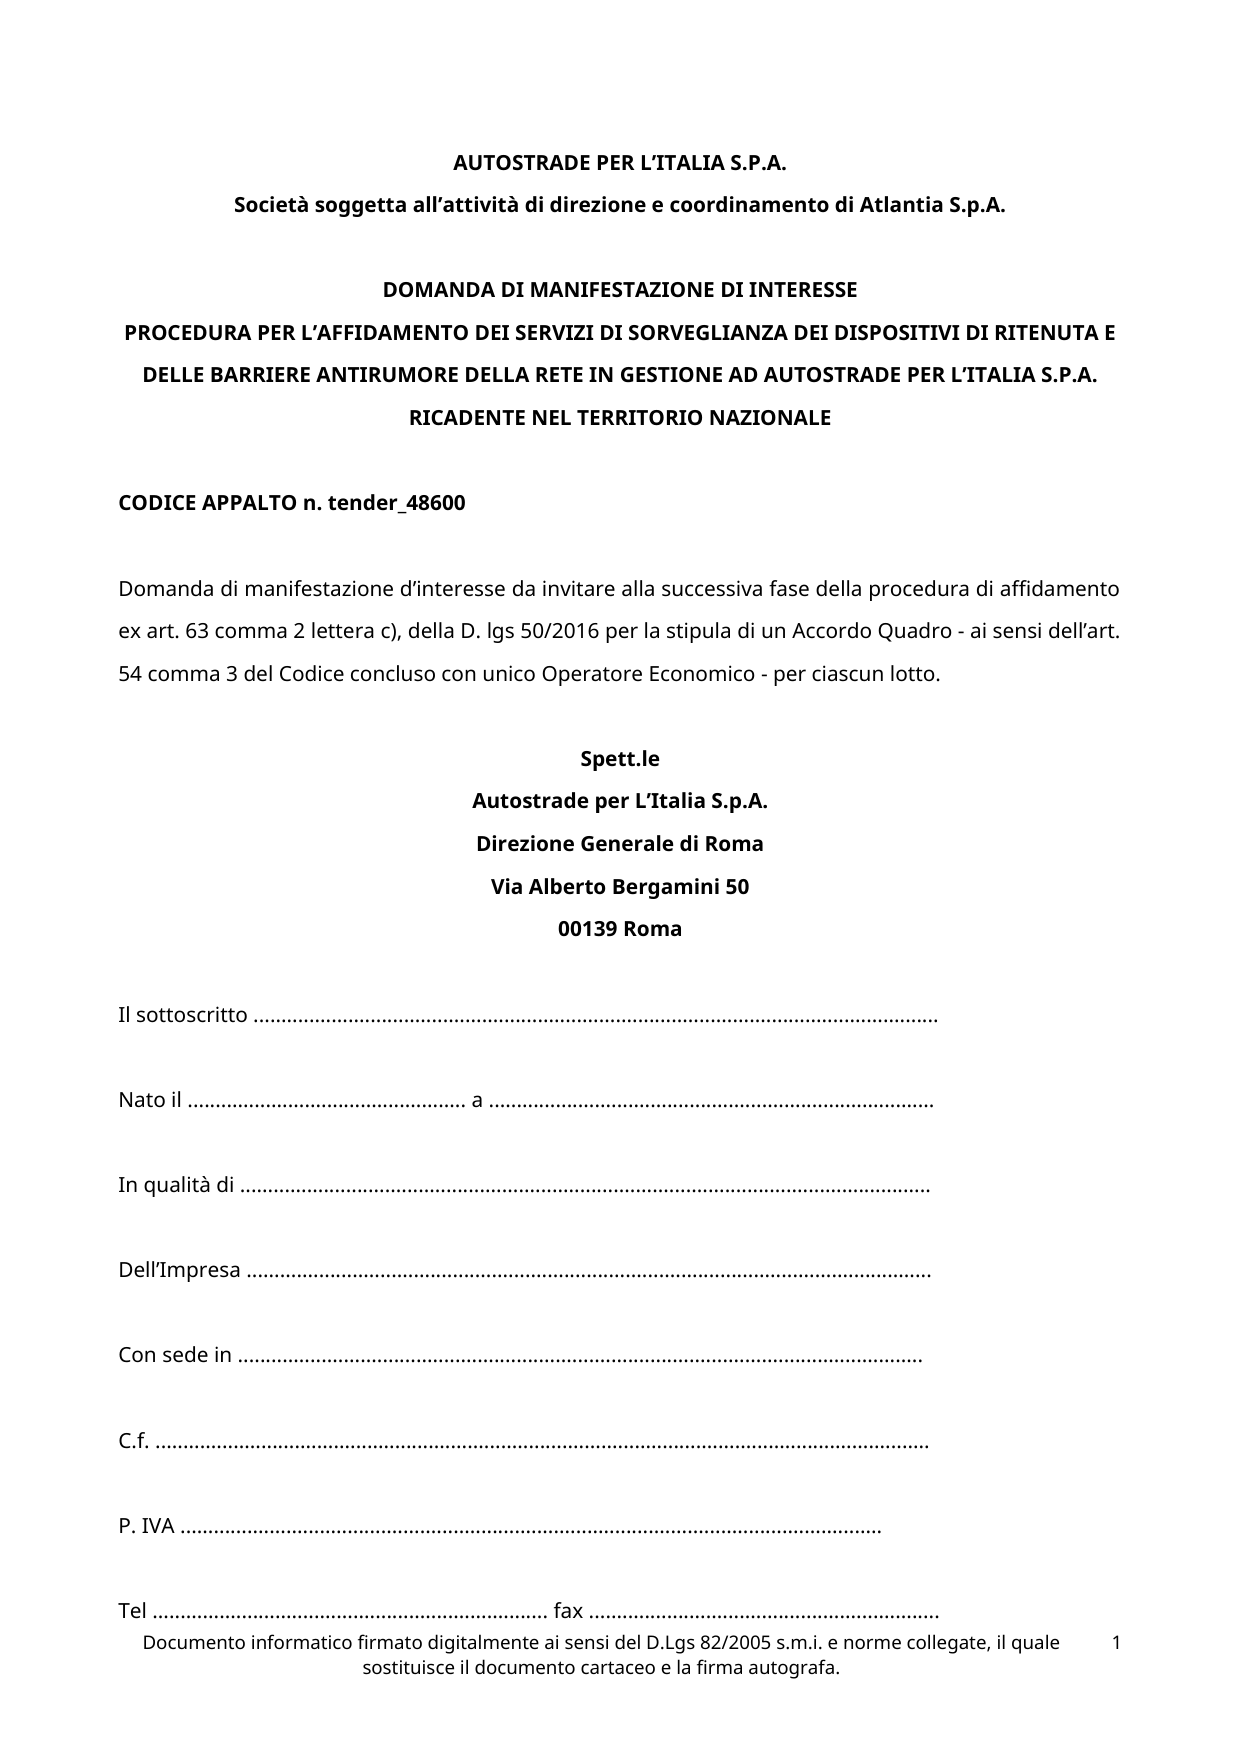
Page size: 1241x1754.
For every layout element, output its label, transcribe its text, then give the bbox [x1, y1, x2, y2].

text Tel ....................................................................... fax ............................................................... [118, 1596, 1122, 1624]
text Il sottoscritto ........................................................................................................................... [118, 1000, 1122, 1028]
text Spett.le [118, 744, 1122, 772]
text Direzione Generale di Roma [118, 829, 1122, 858]
text PROCEDURA PER L’AFFIDAMENTO DEI SERVIZI DI SORVEGLIANZA DEI DISPOSITIVI DI RITENUTA E DELLE BARRIERE ANTIRUMORE DELLA RETE IN GESTIONE AD AUTOSTRADE PER L’ITALIA S.P.A. RICADENTE NEL TERRITORIO NAZIONALE [118, 318, 1122, 432]
text Via Alberto Bergamini 50 [118, 872, 1122, 900]
text 00139 Roma [118, 914, 1122, 943]
text Domanda di manifestazione d’interesse da invitare alla successiva fase della procedura di affidamento ex art. 63 comma 2 lettera c), della D. lgs 50/2016 per la stipula di un Accordo Quadro - ai sensi dell’art. 54 comma 3 del Codice concluso con unico Operatore Economico - per ciascun lotto. [118, 574, 1122, 687]
text Società soggetta all’attività di direzione e coordinamento di Atlantia S.p.A. [118, 190, 1122, 219]
text Dell’Impresa ........................................................................................................................... [118, 1255, 1122, 1284]
text In qualità di ............................................................................................................................ [118, 1170, 1122, 1198]
text AUTOSTRADE PER L’ITALIA S.P.A. [118, 148, 1122, 176]
text CODICE APPALTO n. tender_48600 [118, 488, 1122, 517]
text Autostrade per L’Italia S.p.A. [118, 787, 1122, 815]
text Con sede in ........................................................................................................................... [118, 1341, 1122, 1369]
text C.f. ........................................................................................................................................... [118, 1426, 1122, 1454]
text P. IVA .............................................................................................................................. [118, 1511, 1122, 1539]
text DOMANDA DI MANIFESTAZIONE DI INTERESSE [118, 275, 1122, 304]
text Nato il .................................................. a ................................................................................ [118, 1085, 1122, 1113]
